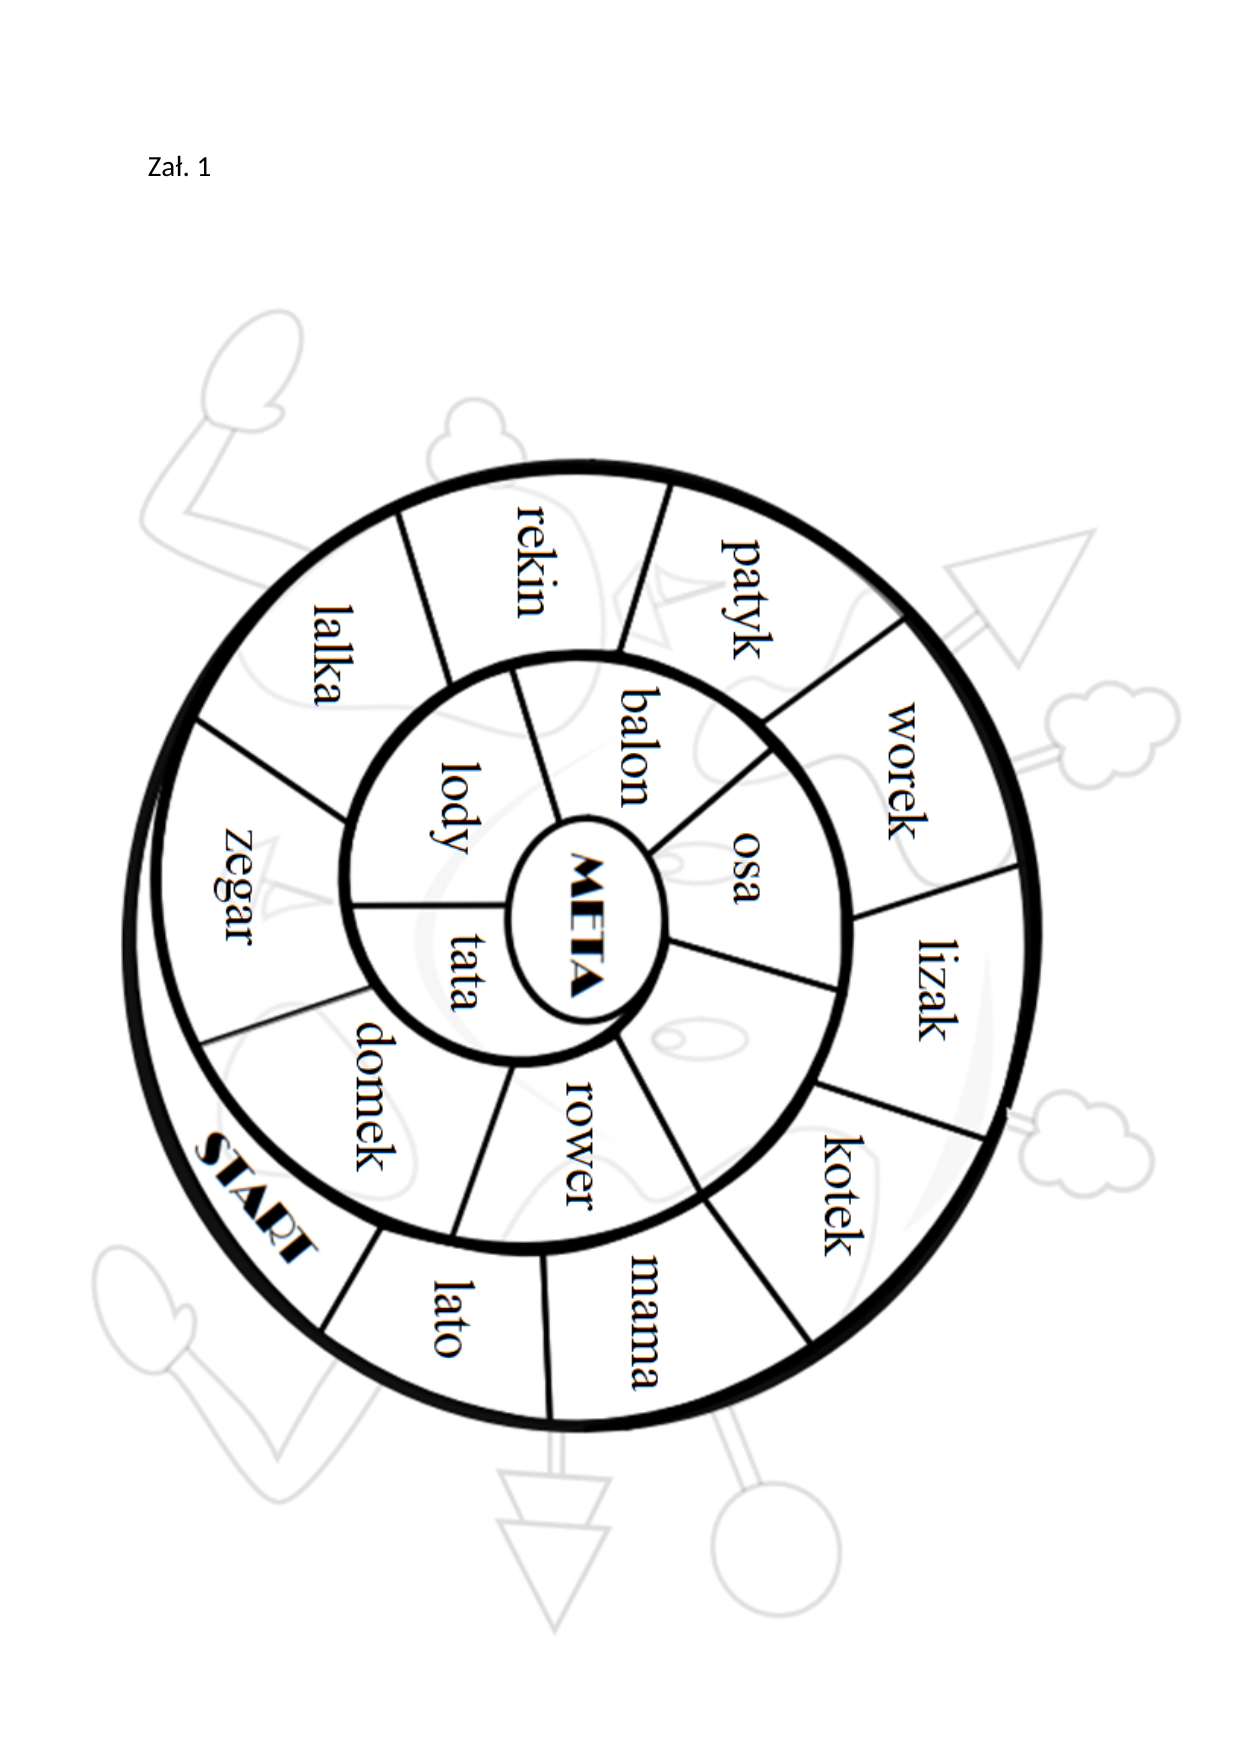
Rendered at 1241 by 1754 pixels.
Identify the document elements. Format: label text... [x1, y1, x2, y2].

picture [88, 302, 1195, 1655]
text Zał. 1 [148, 148, 1093, 183]
